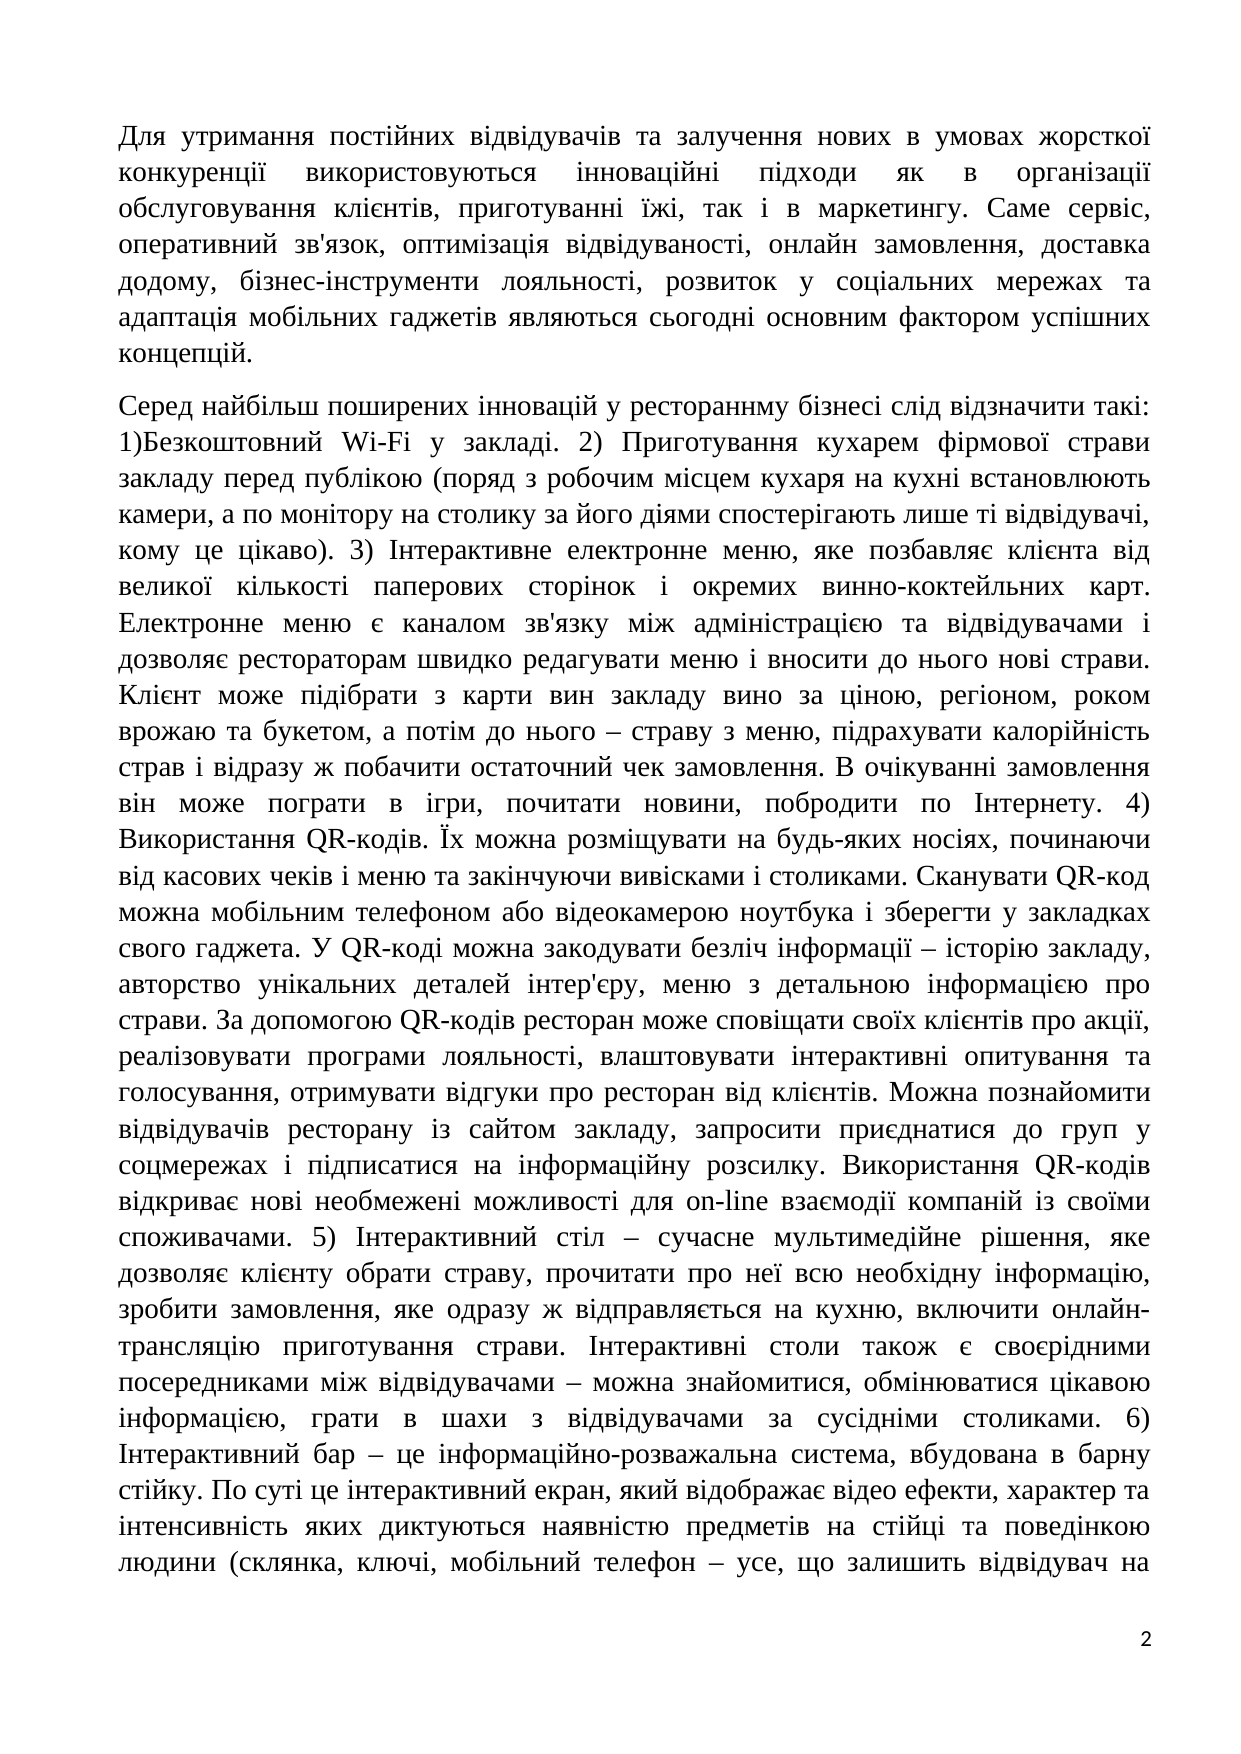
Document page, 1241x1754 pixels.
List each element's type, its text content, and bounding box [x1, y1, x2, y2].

text Для утримання постійних відвідувачів та залучення нових в умовах жорсткої конкуренції використовуються інноваційні підходи як в організації обслуговування клієнтів, приготуванні їжі, так і в маркетингу. Саме сервіс, оперативний зв'язок, оптимізація відвідуваності, онлайн замовлення, доставка додому, бізнес-інструменти лояльності, розвиток у соціальних мережах та адаптація мобільних гаджетів являються сьогодні основним фактором успішних концепцій. [118, 118, 1152, 368]
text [118, 388, 1152, 1578]
